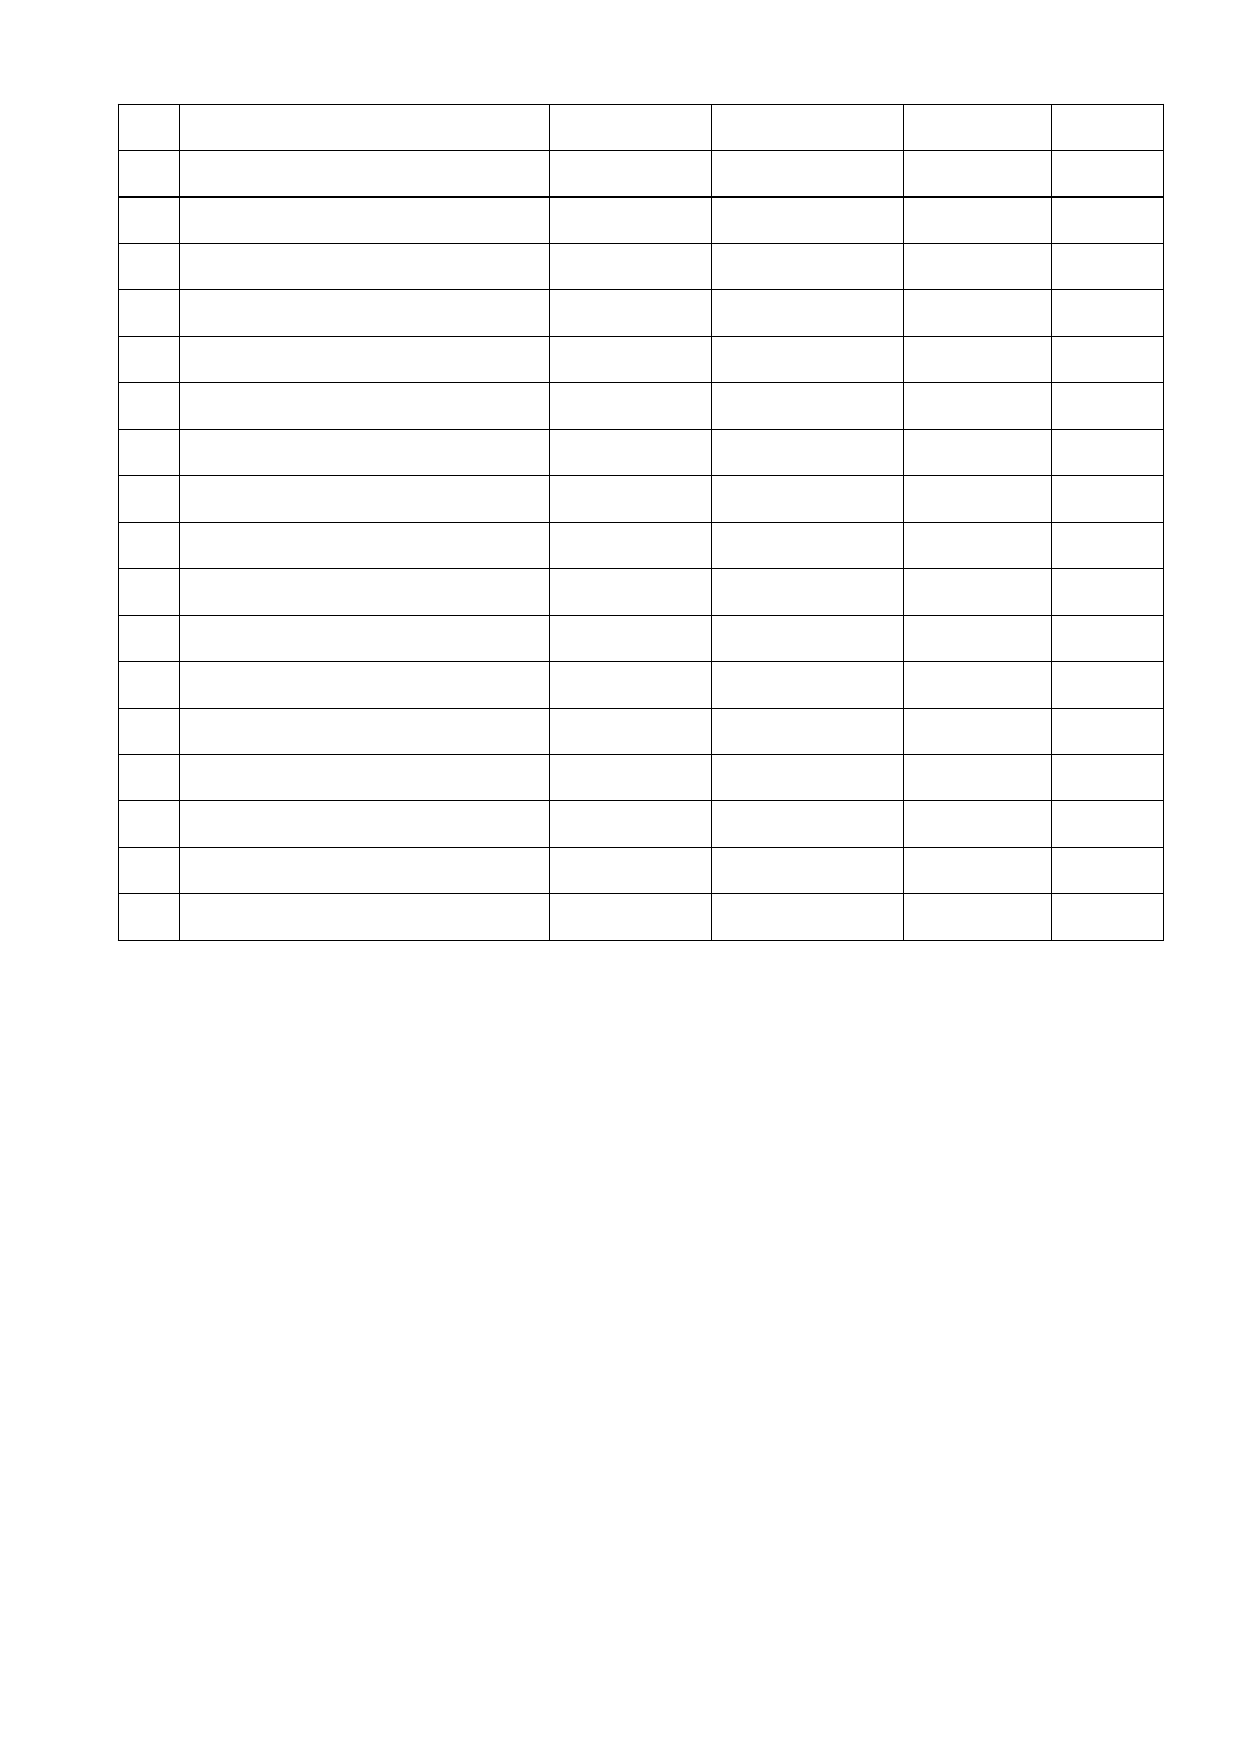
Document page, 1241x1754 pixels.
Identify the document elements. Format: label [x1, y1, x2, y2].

table_cell [119, 755, 179, 800]
table_cell [180, 848, 549, 893]
table_cell [550, 198, 711, 243]
table_cell [119, 894, 179, 940]
table_cell [712, 616, 874, 661]
table_cell [550, 569, 711, 614]
table_cell [904, 430, 1051, 475]
table_cell [180, 755, 549, 800]
table_cell [874, 848, 903, 893]
table_cell [180, 616, 549, 661]
table_cell [119, 523, 179, 568]
table_cell [712, 709, 874, 754]
table_cell [550, 848, 711, 893]
table_cell [1052, 476, 1163, 522]
table_cell [712, 337, 874, 382]
table_cell [874, 801, 903, 847]
table_cell [550, 801, 711, 847]
table_cell [712, 476, 874, 522]
table_cell [550, 709, 711, 754]
table_cell [119, 430, 179, 475]
table_cell [874, 616, 903, 661]
table_cell [904, 337, 1051, 382]
table_cell [904, 801, 1051, 847]
table_cell [1052, 383, 1163, 429]
table_cell [904, 755, 1051, 800]
table_cell [712, 290, 874, 336]
table_cell [180, 383, 549, 429]
table_cell [550, 476, 711, 522]
table_cell [1052, 616, 1163, 661]
table_cell [904, 151, 1051, 196]
table_cell [904, 523, 1051, 568]
table_cell [119, 198, 179, 243]
table_cell [180, 290, 549, 336]
table_cell [712, 662, 874, 707]
table_cell [874, 662, 903, 707]
table_cell [550, 755, 711, 800]
table_cell [119, 801, 179, 847]
table_cell [1052, 430, 1163, 475]
table_cell [550, 430, 711, 475]
table_cell [119, 244, 179, 289]
table_cell [712, 383, 874, 429]
table_cell [180, 151, 549, 196]
table_cell [874, 709, 903, 754]
table_cell [1052, 894, 1163, 940]
table_cell [180, 569, 549, 614]
table_cell [712, 430, 874, 475]
table_cell [712, 105, 874, 150]
table_cell [119, 105, 179, 150]
table_cell [119, 709, 179, 754]
table_cell [550, 383, 711, 429]
table_cell [1052, 709, 1163, 754]
table_cell [712, 151, 874, 196]
table_cell [712, 569, 874, 614]
table_cell [874, 523, 903, 568]
table_cell [550, 894, 711, 940]
table_cell [119, 662, 179, 707]
table_cell [904, 290, 1051, 336]
table_cell [1052, 290, 1163, 336]
table_cell [180, 894, 549, 940]
table_cell [874, 198, 903, 243]
table_cell [904, 244, 1051, 289]
table_cell [119, 151, 179, 196]
table_cell [119, 290, 179, 336]
table_cell [180, 476, 549, 522]
table_cell [874, 290, 903, 336]
table_cell [874, 383, 903, 429]
table_cell [550, 337, 711, 382]
table_cell [550, 244, 711, 289]
table_cell [904, 383, 1051, 429]
table_cell [550, 151, 711, 196]
table_cell [1052, 755, 1163, 800]
table_cell [712, 244, 874, 289]
table_cell [119, 569, 179, 614]
table_cell [1052, 151, 1163, 196]
table_cell [180, 198, 549, 243]
table_cell [712, 755, 874, 800]
table_cell [180, 709, 549, 754]
table_cell [119, 848, 179, 893]
table_cell [904, 616, 1051, 661]
table_cell [874, 569, 903, 614]
table_cell [874, 244, 903, 289]
table_cell [119, 476, 179, 522]
table_cell [712, 801, 874, 847]
table_cell [904, 569, 1051, 614]
table_cell [904, 709, 1051, 754]
table_cell [904, 894, 1051, 940]
table_cell [1052, 662, 1163, 707]
table_cell [1052, 244, 1163, 289]
table_cell [119, 383, 179, 429]
table_cell [550, 105, 711, 150]
table_cell [550, 523, 711, 568]
table_cell [1052, 198, 1163, 243]
table_cell [874, 105, 903, 150]
table_cell [180, 662, 549, 707]
table_cell [904, 198, 1051, 243]
table_cell [1052, 523, 1163, 568]
table_cell [180, 523, 549, 568]
table_cell [1052, 801, 1163, 847]
table_cell [874, 337, 903, 382]
table_cell [874, 430, 903, 475]
table_cell [712, 894, 874, 940]
table_cell [550, 290, 711, 336]
table_cell [904, 105, 1051, 150]
table_cell [180, 105, 549, 150]
table_cell [180, 244, 549, 289]
table_cell [119, 337, 179, 382]
table_cell [550, 616, 711, 661]
table_cell [874, 755, 903, 800]
table_cell [904, 662, 1051, 707]
table_cell [1052, 337, 1163, 382]
table_cell [874, 894, 903, 940]
table_cell [1052, 848, 1163, 893]
table_cell [904, 848, 1051, 893]
table_cell [712, 848, 874, 893]
table_cell [1052, 569, 1163, 614]
table_cell [180, 801, 549, 847]
table_cell [712, 198, 874, 243]
table_cell [712, 523, 874, 568]
table_cell [874, 151, 903, 196]
table_cell [874, 476, 903, 522]
table_cell [904, 476, 1051, 522]
table_cell [550, 662, 711, 707]
table_cell [180, 430, 549, 475]
table_cell [180, 337, 549, 382]
table_cell [1052, 105, 1163, 150]
table_cell [119, 616, 179, 661]
